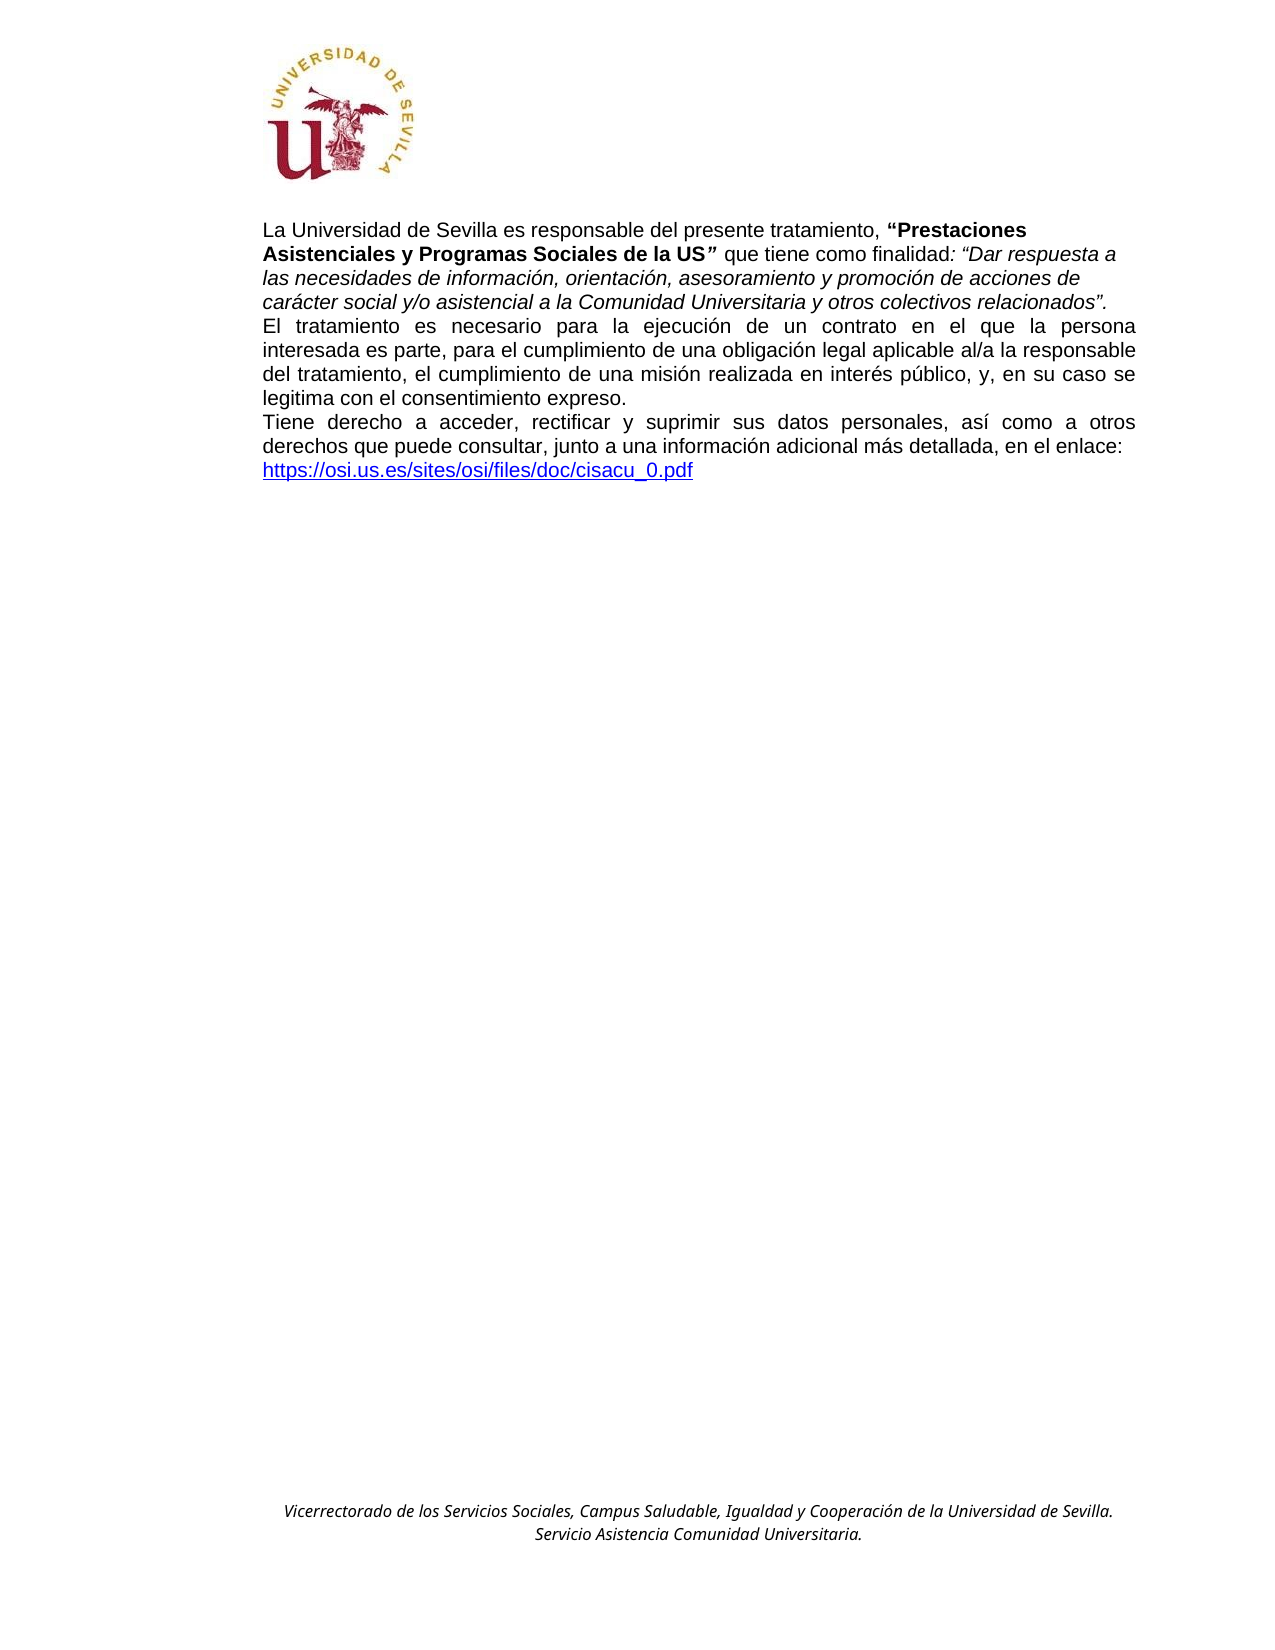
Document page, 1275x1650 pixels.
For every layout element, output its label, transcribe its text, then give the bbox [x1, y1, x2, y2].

text El tratamiento es necesario para la ejecución de un contrato en el que la persona interesada es parte, para el cumplimiento de una obligación legal aplicable al/a la responsable del tratamiento, el cumplimiento de una misión realizada en interés público, y, en su caso se legitima con el consentimiento expreso. [262, 314, 1137, 410]
text La Universidad de Sevilla es responsable del presente tratamiento, “Prestaciones Asistenciales y Programas Sociales de la US” que tiene como finalidad: “Dar respuesta a las necesidades de información, orientación, asesoramiento y promoción de acciones de carácter social y/o asistencial a la Comunidad Universitaria y otros colectivos relacionados”. [262, 206, 1137, 314]
picture [263, 44, 417, 206]
text Tiene derecho a acceder, rectificar y suprimir sus datos personales, así como a otros derechos que puede consultar, junto a una información adicional más detallada, en el enlace: [262, 410, 1137, 458]
text https://osi.us.es/sites/osi/files/doc/cisacu_0.pdf [262, 458, 1137, 482]
